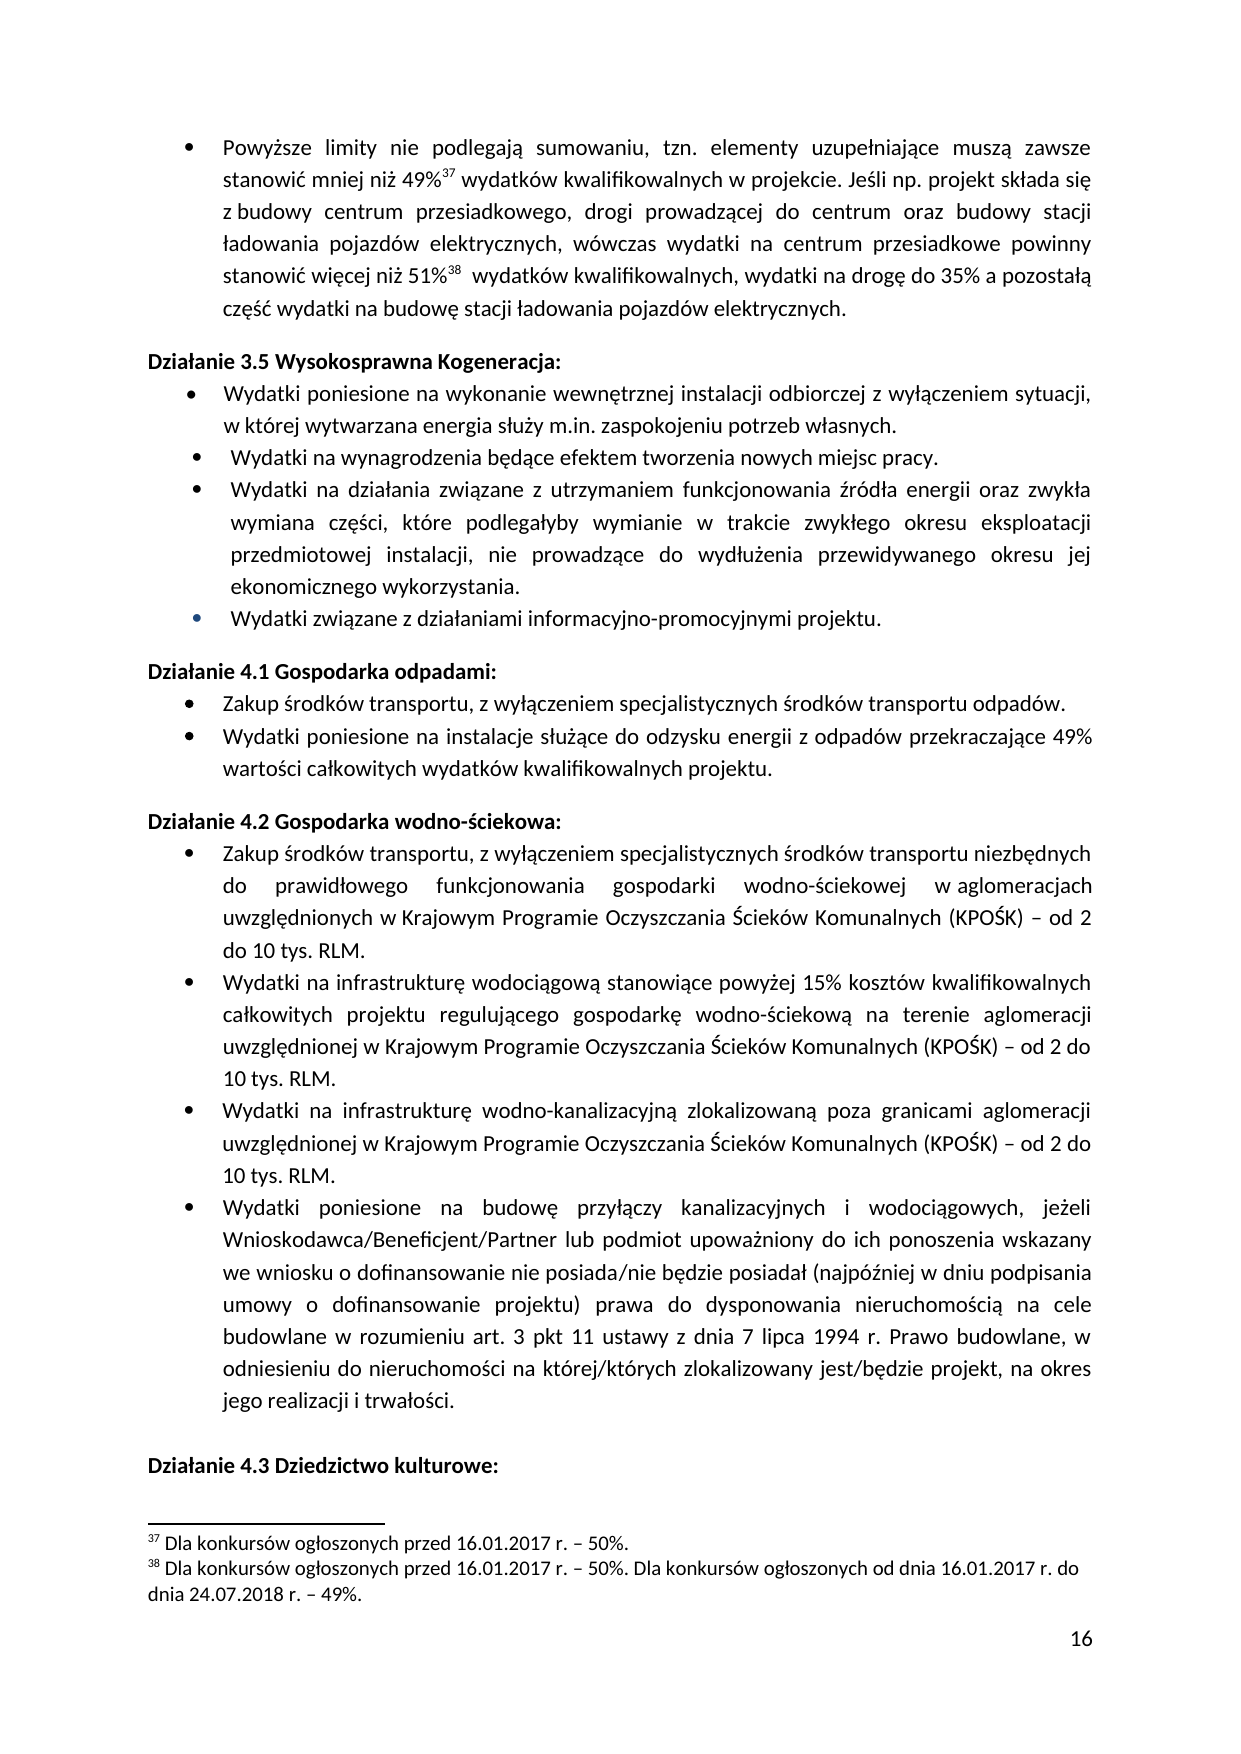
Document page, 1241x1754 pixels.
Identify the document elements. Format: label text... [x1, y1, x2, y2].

list Wydatki na działania związane z utrzymaniem funkcjonowania źródła energii oraz zwykła wymiana części, które podlegałyby wymianie w trakcie zwykłego okresu eksploatacji przedmiotowej instalacji, nie prowadzące do wydłużenia przewidywanego okresu jej ekonomicznego wykorzystania. [193, 476, 1093, 600]
list Wydatki poniesione na instalacje służące do odzysku energii z odpadów przekraczające 49% wartości całkowitych wydatków kwalifikowalnych projektu. [185, 722, 1093, 782]
list Powyższe limity nie podlegają sumowaniu, tzn. elementy uzupełniające muszą zawsze stanowić mniej niż 49% wydatków kwalifikowalnych w projekcie. Jeśli np. projekt składa się z budowy centrum przesiadkowego, drogi prowadzącej do centrum oraz budowy stacji ładowania pojazdów elektrycznych, wówczas wydatki na centrum przesiadkowe powinny stanowić więcej niż 51% wydatków kwalifikowalnych, wydatki na drogę do 35% a pozostałą część wydatki na budowę stacji ładowania pojazdów elektrycznych. [185, 133, 1093, 322]
list Zakup środków transportu, z wyłączeniem specjalistycznych środków transportu niezbędnych do prawidłowego funkcjonowania gospodarki wodno-ściekowej w aglomeracjach uwzględnionych w Krajowym Programie Oczyszczania Ścieków Komunalnych (KPOŚK) – od 2 do 10 tys. RLM. [185, 839, 1093, 964]
list Zakup środków transportu, z wyłączeniem specjalistycznych środków transportu odpadów. [185, 689, 1093, 718]
list Wydatki poniesione na budowę przyłączy kanalizacyjnych i wodociągowych, jeżeli Wnioskodawca/Beneficjent/Partner lub podmiot upoważniony do ich ponoszenia wskazany we wniosku o dofinansowanie nie posiada/nie będzie posiadał (najpóźniej w dniu podpisania umowy o dofinansowanie projektu) prawa do dysponowania nieruchomością na cele budowlane w rozumieniu art. 3 pkt 11 ustawy z dnia 7 lipca 1994 r. Prawo budowlane, w odniesieniu do nieruchomości na której/których zlokalizowany jest/będzie projekt, na okres jego realizacji i trwałości. [185, 1193, 1093, 1414]
list Wydatki związane z działaniami informacyjno-promocyjnymi projektu. [193, 604, 1093, 632]
text Działanie 4.1 Gospodarka odpadami: [148, 657, 1093, 685]
text Działanie 3.5 Wysokosprawna Kogeneracja: [148, 347, 1093, 375]
text • Wydatki poniesione na wykonanie wewnętrznej instalacji odbiorczej z wyłączeniem sytuacji, w której wytwarzana energia służy m.in. zaspokojeniu potrzeb własnych. [185, 379, 1093, 439]
list Wydatki na infrastrukturę wodociągową stanowiące powyżej 15% kosztów kwalifikowalnych całkowitych projektu regulującego gospodarkę wodno-ściekową na terenie aglomeracji uwzględnionej w Krajowym Programie Oczyszczania Ścieków Komunalnych (KPOŚK) – od 2 do 10 tys. RLM. [185, 968, 1093, 1092]
list Wydatki na infrastrukturę wodno-kanalizacyjną zlokalizowaną poza granicami aglomeracji uwzględnionej w Krajowym Programie Oczyszczania Ścieków Komunalnych (KPOŚK) – od 2 do 10 tys. RLM. [185, 1097, 1093, 1189]
text Działanie 4.2 Gospodarka wodno-ściekowa: [148, 807, 1093, 835]
text Działanie 4.3 Dziedzictwo kulturowe: [148, 1451, 1093, 1479]
list Wydatki na wynagrodzenia będące efektem tworzenia nowych miejsc pracy. [193, 443, 1093, 471]
